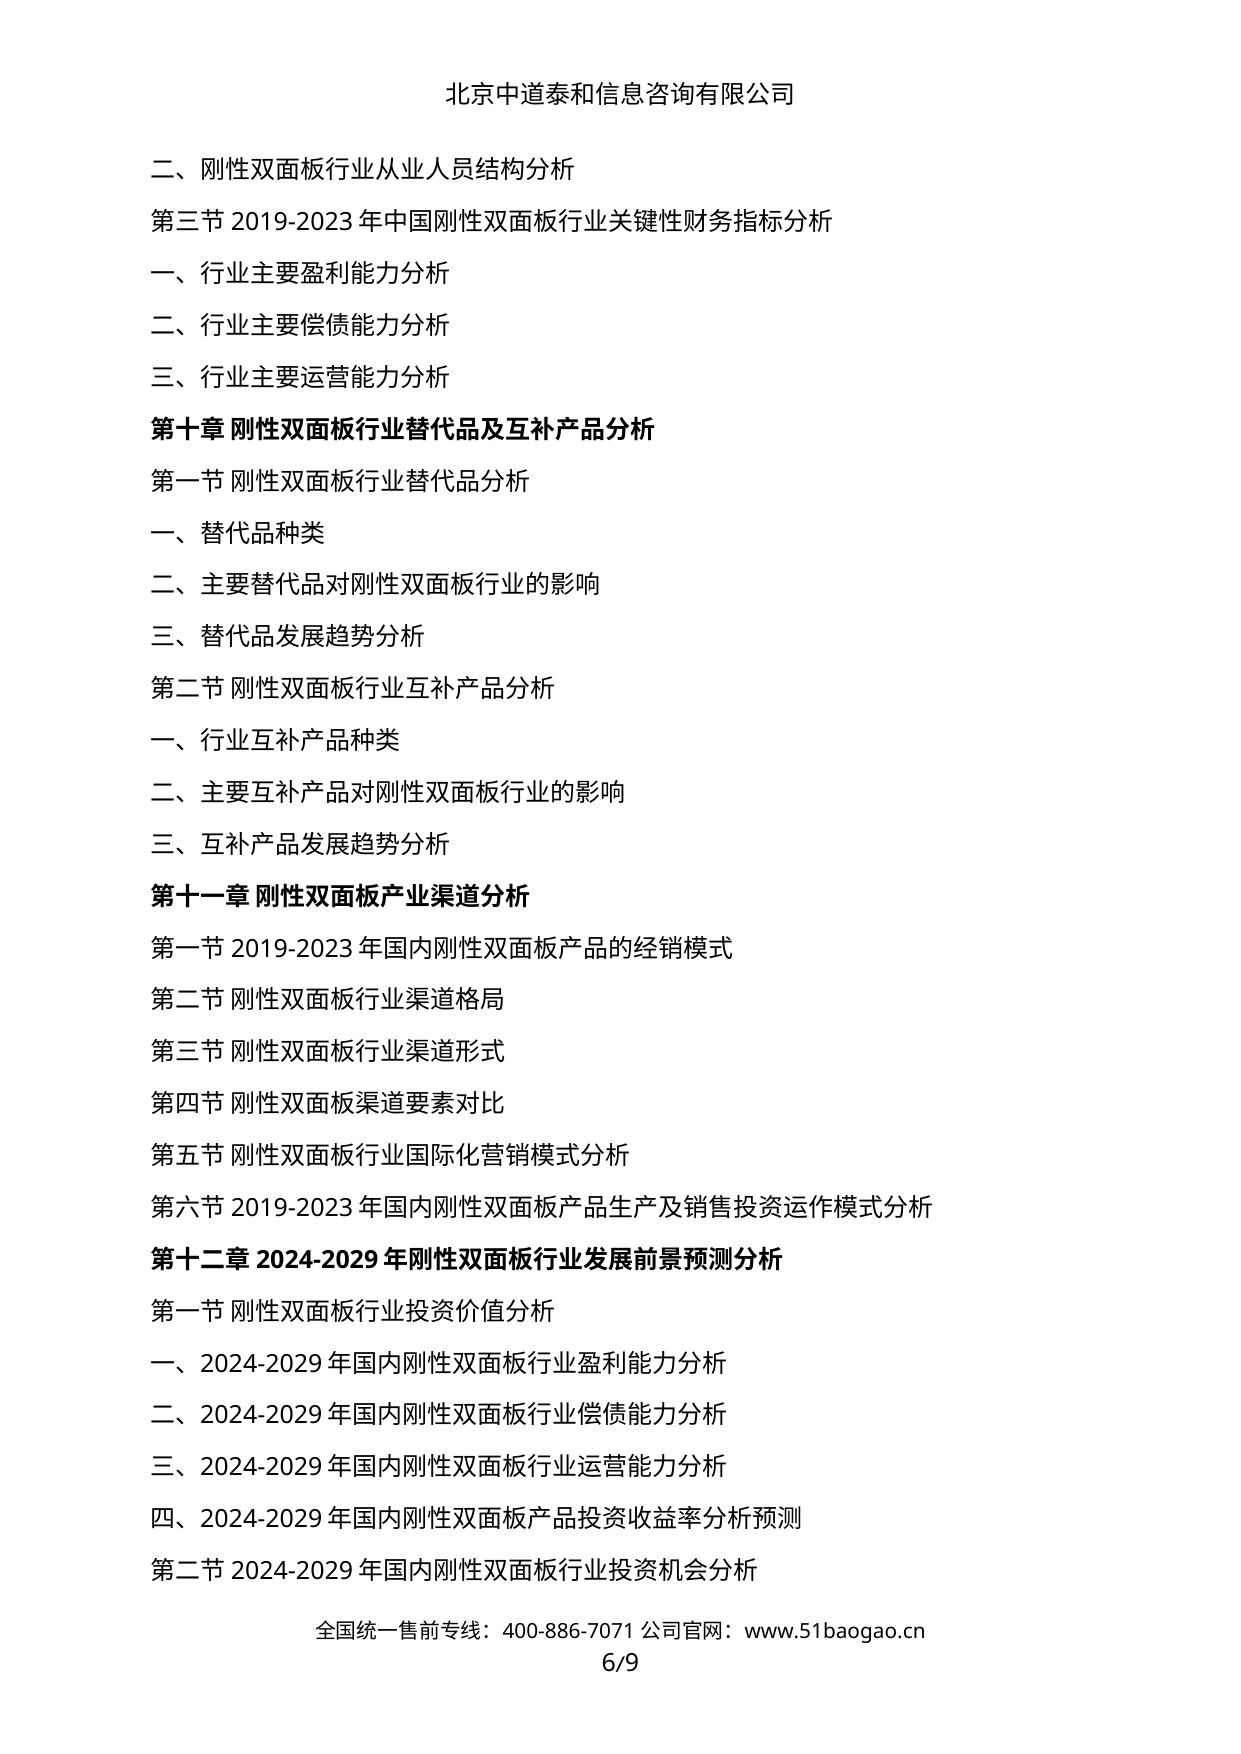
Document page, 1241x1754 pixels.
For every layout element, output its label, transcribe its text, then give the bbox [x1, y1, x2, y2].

text 第六节 2019-2023年国内刚性双面板产品生产及销售投资运作模式分析 [150, 1187, 1090, 1224]
text 第十二章 2024-2029年刚性双面板行业发展前景预测分析 [150, 1239, 1090, 1276]
text 二、主要替代品对刚性双面板行业的影响 [150, 565, 1090, 601]
text 第五节 刚性双面板行业国际化营销模式分析 [150, 1136, 1090, 1172]
text 一、2024-2029年国内刚性双面板行业盈利能力分析 [150, 1343, 1090, 1379]
text 二、主要互补产品对刚性双面板行业的影响 [150, 772, 1090, 809]
text 第十一章 刚性双面板产业渠道分析 [150, 876, 1090, 912]
text 第一节 刚性双面板行业投资价值分析 [150, 1291, 1090, 1327]
text 第三节 刚性双面板行业渠道形式 [150, 1032, 1090, 1068]
text 三、互补产品发展趋势分析 [150, 824, 1090, 861]
text 三、2024-2029年国内刚性双面板行业运营能力分析 [150, 1447, 1090, 1483]
text 二、刚性双面板行业从业人员结构分析 [150, 150, 1090, 186]
text 一、替代品种类 [150, 513, 1090, 549]
text 第二节 刚性双面板行业渠道格局 [150, 980, 1090, 1016]
text 三、替代品发展趋势分析 [150, 617, 1090, 653]
text 二、2024-2029年国内刚性双面板行业偿债能力分析 [150, 1395, 1090, 1431]
text 三、行业主要运营能力分析 [150, 357, 1090, 394]
text 第四节 刚性双面板渠道要素对比 [150, 1084, 1090, 1120]
text 第三节 2019-2023年中国刚性双面板行业关键性财务指标分析 [150, 202, 1090, 238]
text 第一节 刚性双面板行业替代品分析 [150, 461, 1090, 497]
text 一、行业主要盈利能力分析 [150, 254, 1090, 290]
text 一、行业互补产品种类 [150, 721, 1090, 757]
text 第二节 2024-2029年国内刚性双面板行业投资机会分析 [150, 1551, 1090, 1587]
text 二、行业主要偿债能力分析 [150, 306, 1090, 342]
text 第十章 刚性双面板行业替代品及互补产品分析 [150, 409, 1090, 446]
text 第二节 刚性双面板行业互补产品分析 [150, 669, 1090, 705]
text 四、2024-2029年国内刚性双面板产品投资收益率分析预测 [150, 1499, 1090, 1535]
text 第一节 2019-2023年国内刚性双面板产品的经销模式 [150, 928, 1090, 964]
